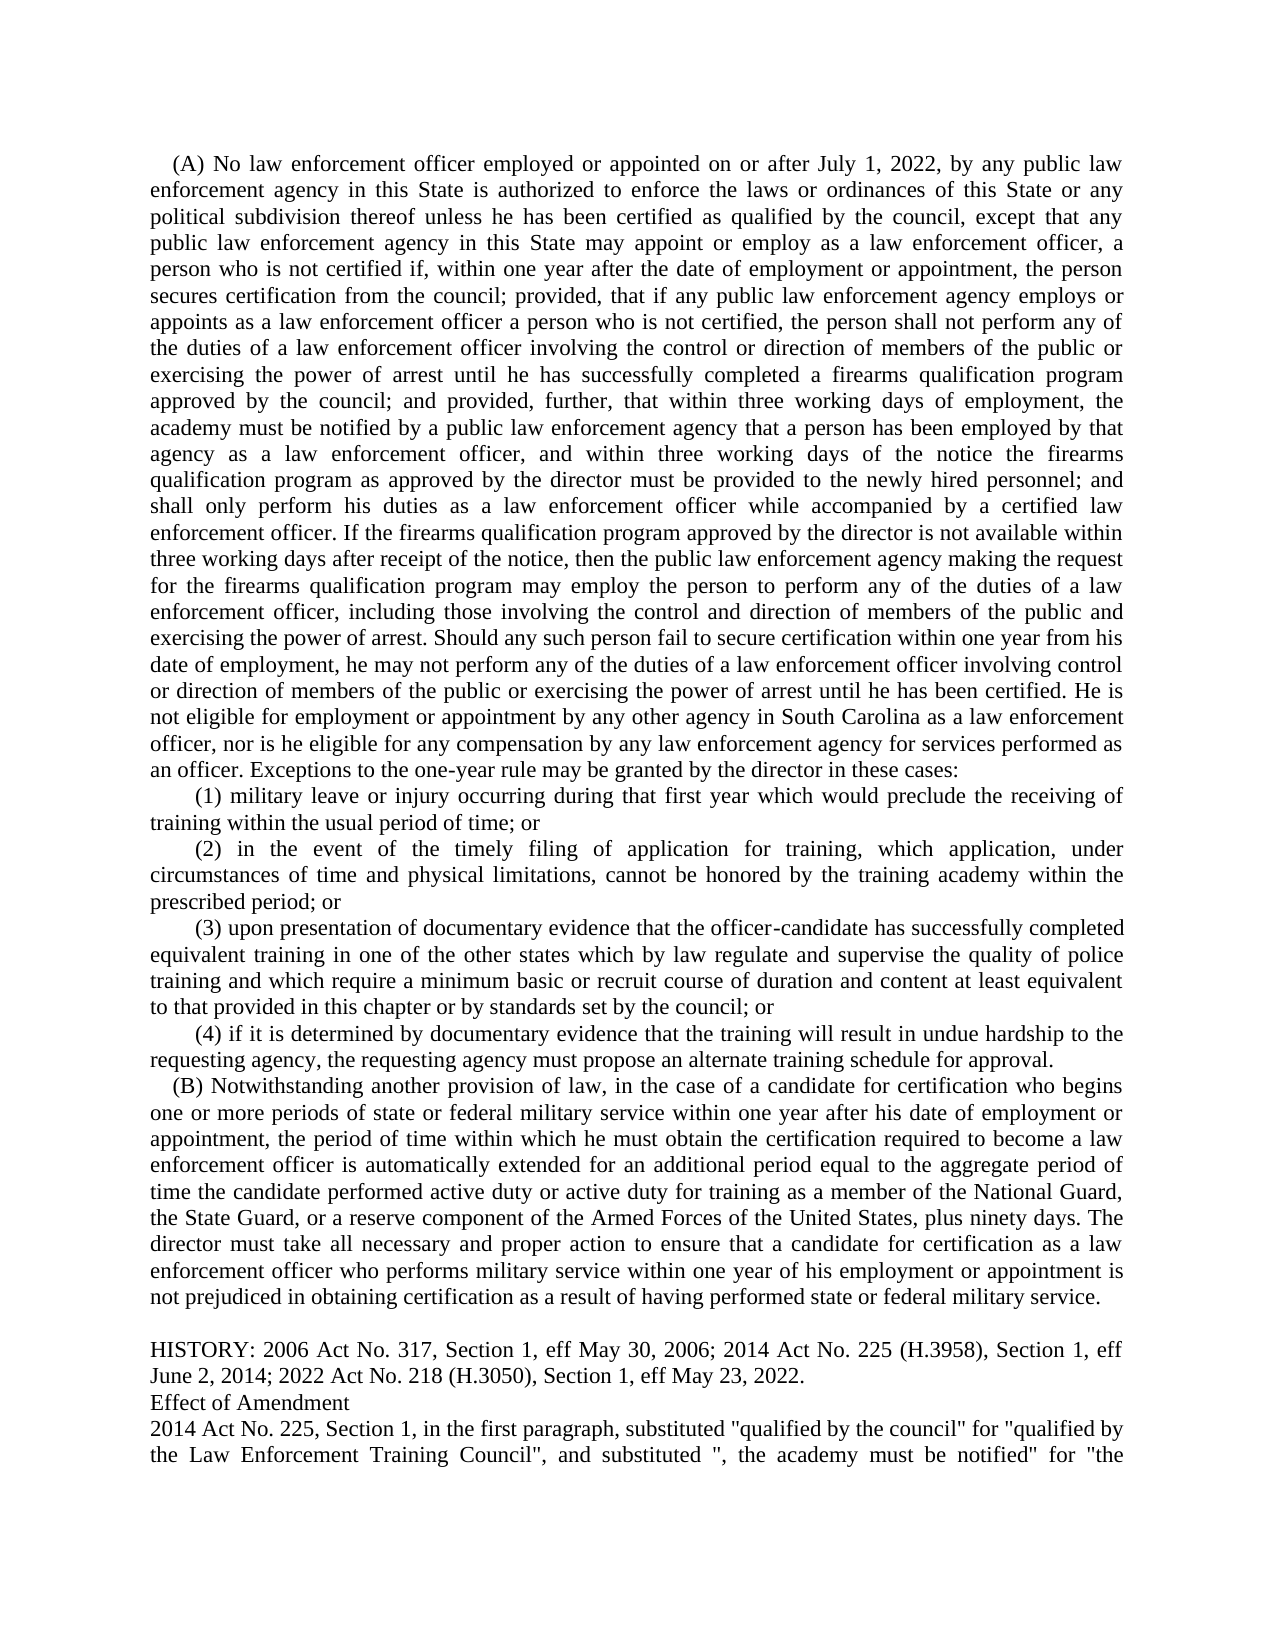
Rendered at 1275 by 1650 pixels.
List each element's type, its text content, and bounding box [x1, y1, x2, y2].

text HISTORY: 2006 Act No. 317, Section 1, eff May 30, 2006; 2014 Act No. 225 (H.3958), Section 1, eff June 2, 2014; 2022 Act No. 218 (H.3050), Section 1, eff May 23, 2022. [150, 1336, 1125, 1389]
text (1) military leave or injury occurring during that first year which would preclude the receiving of training within the usual period of time; or [150, 782, 1125, 835]
text (3) upon presentation of documentary evidence that the officer-candidate has successfully completed equivalent training in one of the other states which by law regulate and supervise the quality of police training and which require a minimum basic or recruit course of duration and content at least equivalent to that provided in this chapter or by standards set by the council; or [150, 914, 1125, 1020]
text (A) No law enforcement officer employed or appointed on or after July 1, 2022, by any public law enforcement agency in this State is authorized to enforce the laws or ordinances of this State or any political subdivision thereof unless he has been certified as qualified by the council, except that any public law enforcement agency in this State may appoint or employ as a law enforcement officer, a person who is not certified if, within one year after the date of employment or appointment, the person secures certification from the council; provided, that if any public law enforcement agency employs or appoints as a law enforcement officer a person who is not certified, the person shall not perform any of the duties of a law enforcement officer involving the control or direction of members of the public or exercising the power of arrest until he has successfully completed a firearms qualification program approved by the council; and provided, further, that within three working days of employment, the academy must be notified by a public law enforcement agency that a person has been employed by that agency as a law enforcement officer, and within three working days of the notice the firearms qualification program as approved by the director must be provided to the newly hired personnel; and shall only perform his duties as a law enforcement officer while accompanied by a certified law enforcement officer. If the firearms qualification program approved by the director is not available within three working days after receipt of the notice, then the public law enforcement agency making the request for the firearms qualification program may employ the person to perform any of the duties of a law enforcement officer, including those involving the control and direction of members of the public and exercising the power of arrest. Should any such person fail to secure certification within one year from his date of employment, he may not perform any of the duties of a law enforcement officer involving control or direction of members of the public or exercising the power of arrest until he has been certified. He is not eligible for employment or appointment by any other agency in South Carolina as a law enforcement officer, nor is he eligible for any compensation by any law enforcement agency for services performed as an officer. Exceptions to the one-year rule may be granted by the director in these cases: [150, 150, 1125, 782]
text Effect of Amendment [150, 1389, 1125, 1415]
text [150, 1415, 1125, 1468]
text (2) in the event of the timely filing of application for training, which application, under circumstances of time and physical limitations, cannot be honored by the training academy within the prescribed period; or [150, 835, 1125, 914]
text (4) if it is determined by documentary evidence that the training will result in undue hardship to the requesting agency, the requesting agency must propose an alternate training schedule for approval. [150, 1020, 1125, 1072]
text (B) Notwithstanding another provision of law, in the case of a candidate for certification who begins one or more periods of state or federal military service within one year after his date of employment or appointment, the period of time within which he must obtain the certification required to become a law enforcement officer is automatically extended for an additional period equal to the aggregate period of time the candidate performed active duty or active duty for training as a member of the National Guard, the State Guard, or a reserve component of the Armed Forces of the United States, plus ninety days. The director must take all necessary and proper action to ensure that a candidate for certification as a law enforcement officer who performs military service within one year of his employment or appointment is not prejudiced in obtaining certification as a result of having performed state or federal military service. [150, 1072, 1125, 1309]
